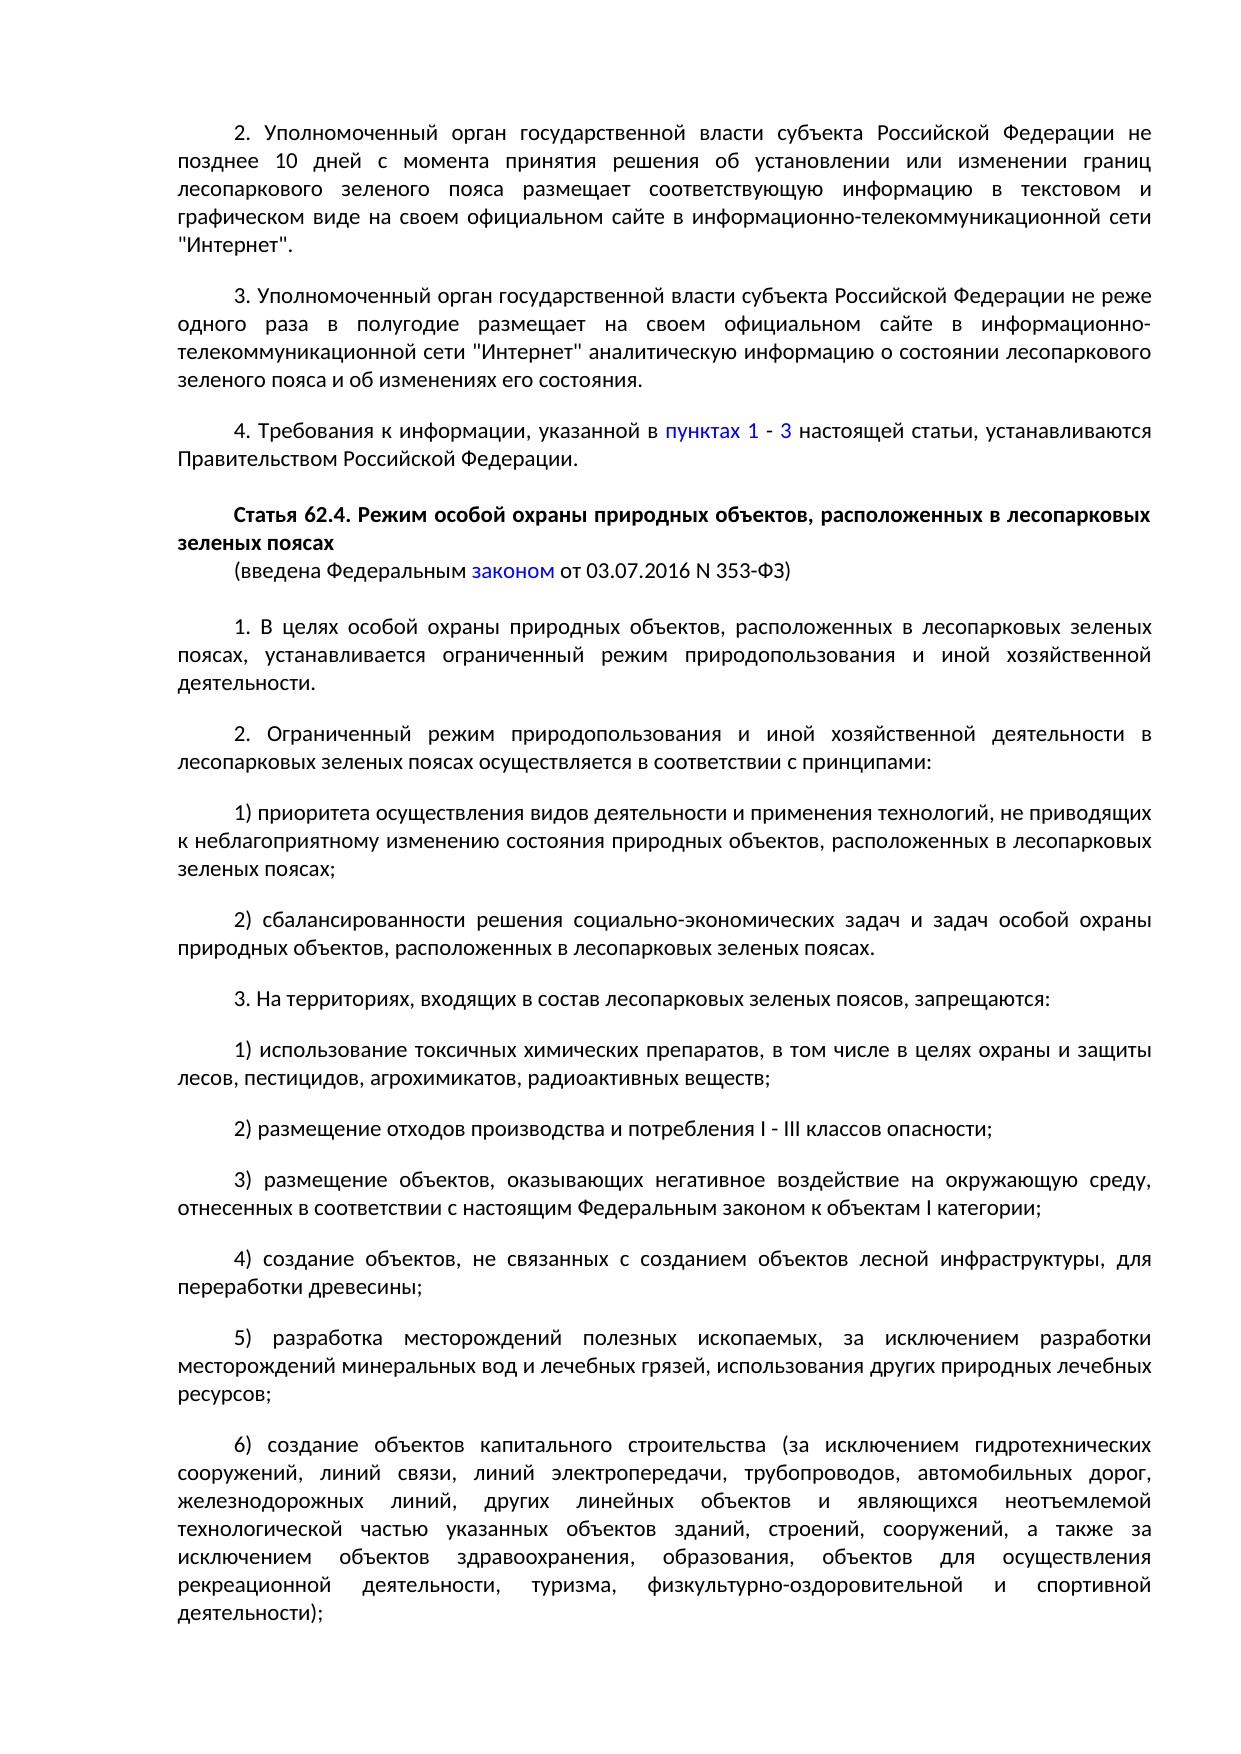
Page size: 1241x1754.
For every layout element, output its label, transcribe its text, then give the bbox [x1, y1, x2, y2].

text (введена Федеральным законом от 03.07.2016 N 353-ФЗ) [177, 556, 1152, 584]
text 5) разработка месторождений полезных ископаемых, за исключением разработки месторождений минеральных вод и лечебных грязей, использования других природных лечебных ресурсов; [177, 1323, 1152, 1407]
text 1) использование токсичных химических препаратов, в том числе в целях охраны и защиты лесов, пестицидов, агрохимикатов, радиоактивных веществ; [177, 1035, 1152, 1091]
text 3. Уполномоченный орган государственной власти субъекта Российской Федерации не реже одного раза в полугодие размещает на своем официальном сайте в информационно-телекоммуникационной сети "Интернет" аналитическую информацию о состоянии лесопаркового зеленого пояса и об изменениях его состояния. [177, 281, 1152, 393]
text 4. Требования к информации, указанной в пунктах 1 - 3 настоящей статьи, устанавливаются Правительством Российской Федерации. [177, 416, 1152, 472]
text 4) создание объектов, не связанных с созданием объектов лесной инфраструктуры, для переработки древесины; [177, 1244, 1152, 1300]
text 3) размещение объектов, оказывающих негативное воздействие на окружающую среду, отнесенных в соответствии с настоящим Федеральным законом к объектам I категории; [177, 1165, 1152, 1221]
title Статья 62.4. Режим особой охраны природных объектов, расположенных в лесопарковых зеленых поясах [177, 500, 1152, 556]
text 2. Уполномоченный орган государственной власти субъекта Российской Федерации не позднее 10 дней с момента принятия решения об установлении или изменении границ лесопаркового зеленого пояса размещает соответствующую информацию в текстовом и графическом виде на своем официальном сайте в информационно-телекоммуникационной сети "Интернет". [177, 118, 1152, 258]
text 1. В целях особой охраны природных объектов, расположенных в лесопарковых зеленых поясах, устанавливается ограниченный режим природопользования и иной хозяйственной деятельности. [177, 612, 1152, 696]
text 2) размещение отходов производства и потребления I - III классов опасности; [177, 1114, 1152, 1142]
text 3. На территориях, входящих в состав лесопарковых зеленых поясов, запрещаются: [177, 984, 1152, 1012]
text 6) создание объектов капитального строительства (за исключением гидротехнических сооружений, линий связи, линий электропередачи, трубопроводов, автомобильных дорог, железнодорожных линий, других линейных объектов и являющихся неотъемлемой технологической частью указанных объектов зданий, строений, сооружений, а также за исключением объектов здравоохранения, образования, объектов для осуществления рекреационной деятельности, туризма, физкультурно-оздоровительной и спортивной деятельности); [177, 1430, 1152, 1626]
text 2. Ограниченный режим природопользования и иной хозяйственной деятельности в лесопарковых зеленых поясах осуществляется в соответствии с принципами: [177, 719, 1152, 775]
text 2) сбалансированности решения социально-экономических задач и задач особой охраны природных объектов, расположенных в лесопарковых зеленых поясах. [177, 905, 1152, 961]
text 1) приоритета осуществления видов деятельности и применения технологий, не приводящих к неблагоприятному изменению состояния природных объектов, расположенных в лесопарковых зеленых поясах; [177, 798, 1152, 882]
